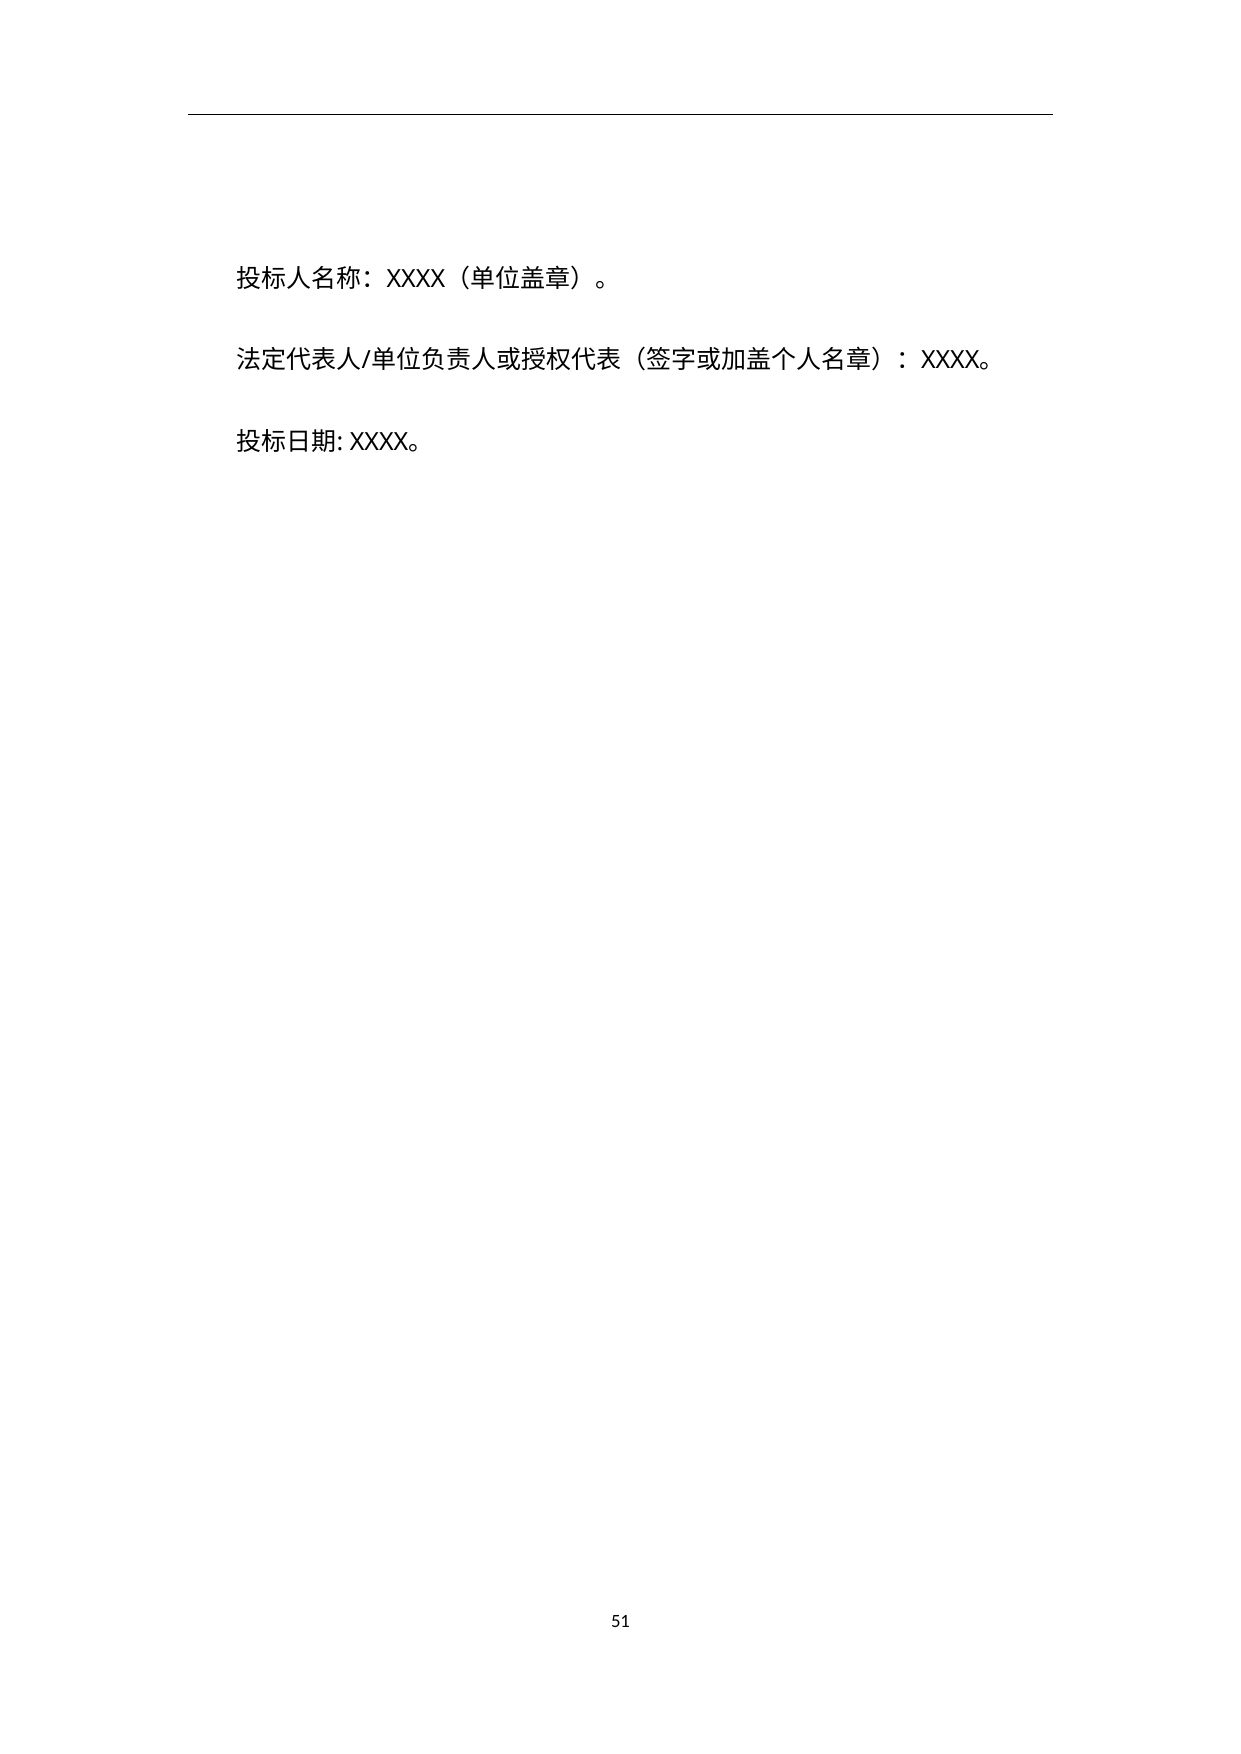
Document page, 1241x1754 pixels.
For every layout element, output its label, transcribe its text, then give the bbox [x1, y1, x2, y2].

text 法定代表人/单位负责人或授权代表（签字或加盖个人名章）：XXXX。 [187, 325, 1053, 390]
text 投标人名称：XXXX（单位盖章）。 [187, 244, 1053, 309]
text 投标日期: XXXX。 [187, 407, 1053, 472]
